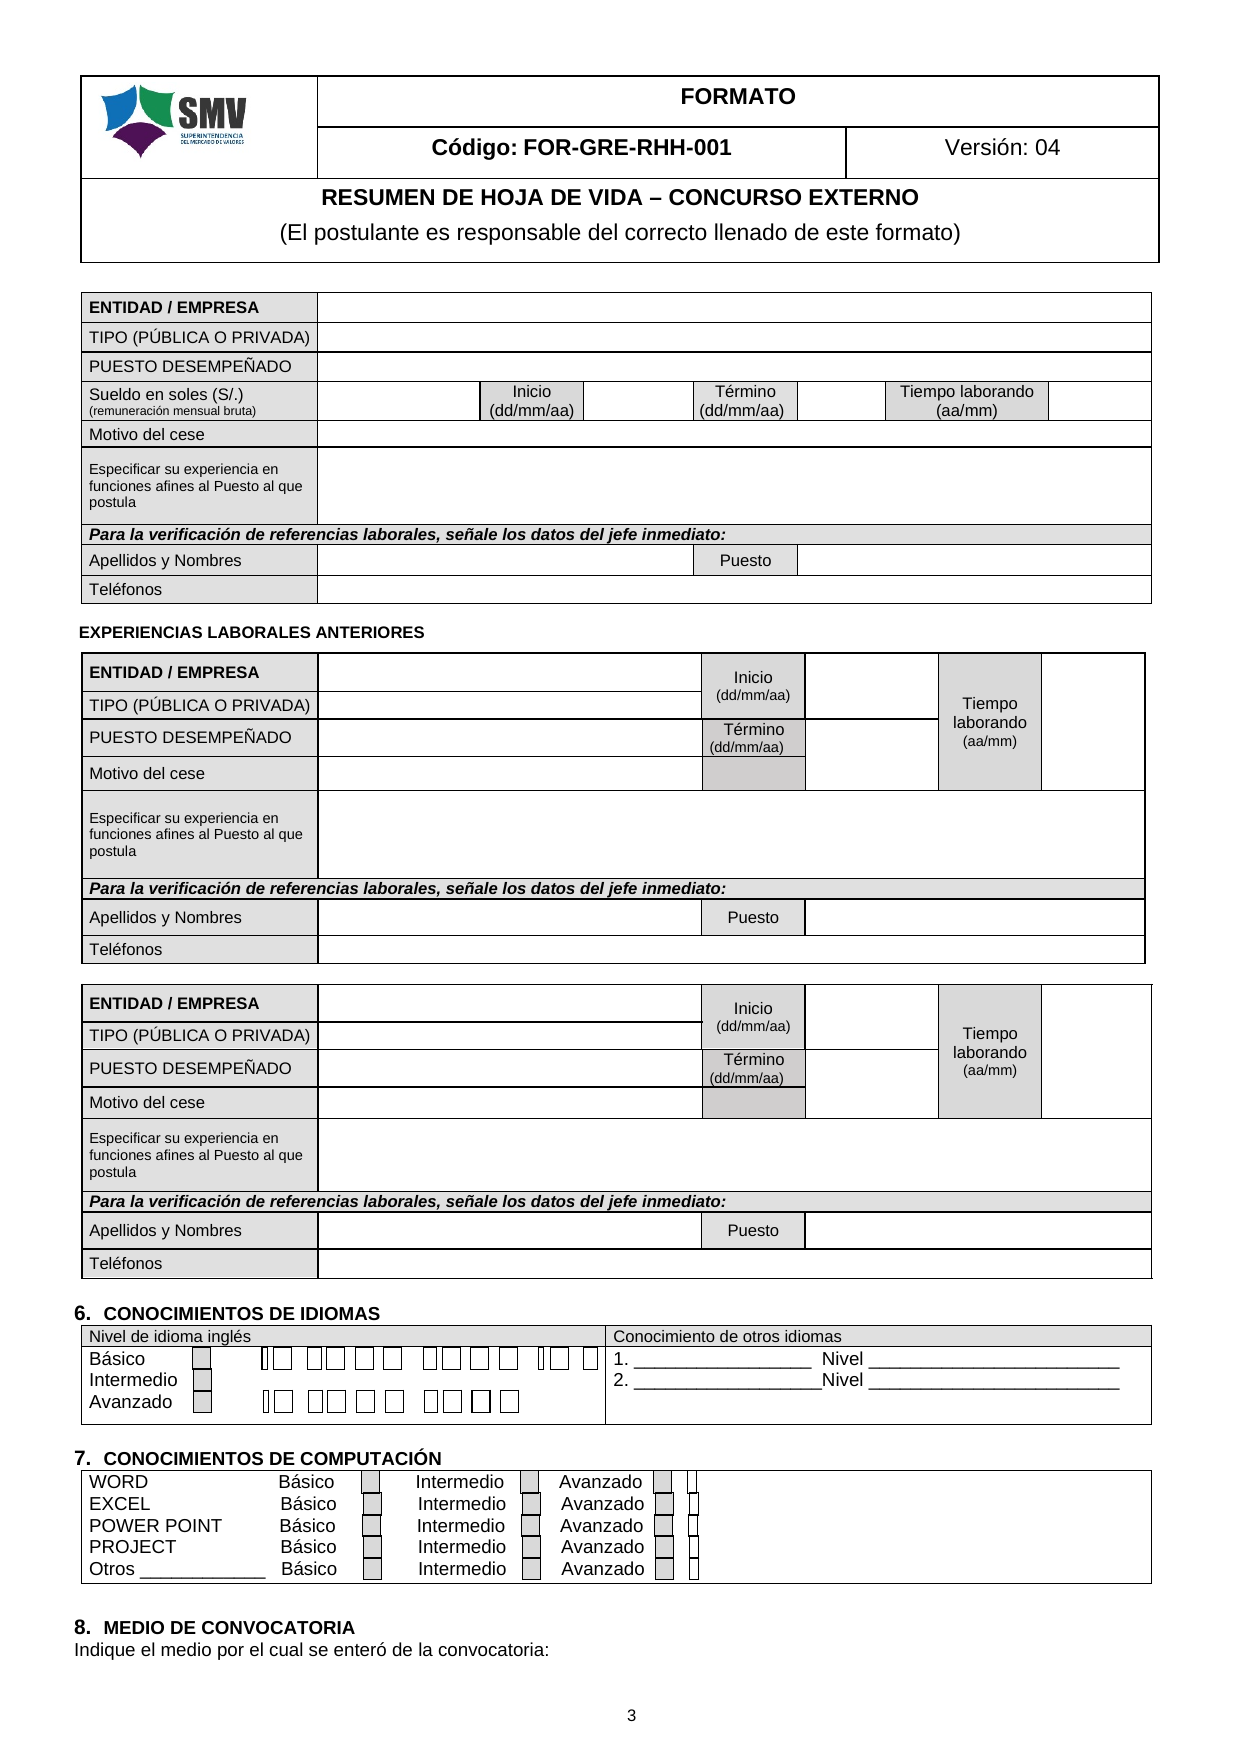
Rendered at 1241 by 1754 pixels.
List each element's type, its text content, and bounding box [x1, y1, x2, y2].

table_cell [319, 791, 1144, 878]
table_cell [318, 545, 693, 575]
table_cell 1. _________________ Nivel ________________________ 2. __________________Nivel ________________________ [606, 1347, 1151, 1424]
table_cell [806, 900, 1144, 935]
table_cell [584, 382, 693, 420]
table_cell [319, 1023, 701, 1048]
table_cell Puesto [694, 545, 797, 575]
table_cell Puesto [702, 1213, 804, 1248]
table_cell Teléfonos [82, 576, 317, 603]
table_cell Apellidos y Nombres [83, 900, 317, 935]
table_cell Motivo del cese [83, 757, 317, 790]
table_cell Básico o Intermedio o Avanzado o [82, 1347, 605, 1424]
table_cell Inicio (dd/mm/aa) [481, 382, 583, 420]
text Indique el medio por el cual se enteró de la convocatoria: [74, 1639, 1115, 1660]
table_header [1042, 654, 1144, 790]
table_header [806, 654, 938, 718]
table_cell [798, 382, 885, 420]
table_cell [319, 936, 1144, 963]
table_header ENTIDAD / EMPRESA [82, 293, 317, 322]
table_cell Término (dd/mm/aa) [703, 720, 805, 756]
table_cell [319, 757, 702, 790]
table_cell Teléfonos [83, 936, 317, 963]
table_cell [798, 545, 1151, 575]
table_cell Especificar su experiencia en funciones afines al Puesto al que postula [82, 448, 317, 524]
table_cell Para la verificación de referencias laborales, señale los datos del jefe inmediato: [82, 525, 1151, 544]
table_cell [703, 1088, 805, 1118]
table_cell [318, 448, 1151, 524]
table_header [318, 293, 1151, 322]
table_cell [318, 382, 479, 420]
table_cell [319, 720, 702, 756]
table_cell [318, 353, 1151, 381]
table_cell [319, 1050, 702, 1086]
table_header [319, 985, 701, 1021]
table_cell Teléfonos [83, 1250, 317, 1277]
table_header Inicio (dd/mm/aa) [702, 654, 804, 718]
table_cell PUESTO DESEMPEÑADO [82, 353, 317, 381]
table_cell [1049, 382, 1151, 420]
table_cell Especificar su experiencia en funciones afines al Puesto al que postula [83, 1119, 317, 1191]
table_cell TIPO (PÚBLICA O PRIVADA) [82, 323, 317, 351]
table_cell [319, 1250, 1151, 1277]
table_header [1042, 985, 1151, 1118]
table_header [319, 654, 701, 691]
table_cell Puesto [702, 900, 804, 935]
table_cell [318, 421, 1151, 446]
table_cell Tiempo laborando (aa/mm) [886, 382, 1048, 420]
table_cell [806, 1213, 1151, 1248]
table_header Tiempo laborando (aa/mm) [939, 654, 1041, 790]
table_header Inicio (dd/mm/aa) [702, 985, 804, 1048]
table_header WORD Básico Intermedio Avanzado o EXCEL Básico Intermedio Avanzado o POWER POINT Básico Intermedio Avanzado o PROJECT Básico Intermedio Avanzado o Otros ____________ Básico Intermedio Avanzado o [82, 1471, 1151, 1583]
table_cell Término (dd/mm/aa) [694, 382, 797, 420]
table_cell [703, 757, 805, 790]
table_cell TIPO (PÚBLICA O PRIVADA) [83, 1023, 317, 1048]
table_cell [319, 900, 701, 935]
table_cell [319, 1119, 1151, 1191]
table_cell Especificar su experiencia en funciones afines al Puesto al que postula [83, 791, 317, 878]
table_cell [806, 720, 938, 790]
table_cell Sueldo en soles (S/.) (remuneración mensual bruta) [82, 382, 317, 420]
table_cell Para la verificación de referencias laborales, señale los datos del jefe inmediato: [83, 879, 1144, 898]
table_cell Motivo del cese [83, 1088, 317, 1118]
subtitle CONOCIMIENTOS DE IDIOMAS [74, 1301, 1115, 1324]
table_header Conocimiento de otros idiomas [606, 1326, 1151, 1346]
table_cell [318, 576, 1151, 603]
table_header ENTIDAD / EMPRESA [83, 985, 317, 1021]
table_cell [806, 1050, 938, 1118]
table_cell PUESTO DESEMPEÑADO [83, 720, 317, 756]
table_header [806, 985, 938, 1048]
table_header ENTIDAD / EMPRESA [83, 654, 317, 691]
list CONOCIMIENTOS DE COMPUTACIÓN [74, 1446, 1115, 1470]
table_cell Apellidos y Nombres [82, 545, 317, 575]
table_cell [319, 692, 701, 718]
table_cell Para la verificación de referencias laborales, señale los datos del jefe inmediato: [83, 1192, 1151, 1211]
table_cell [319, 1088, 702, 1118]
table_cell TIPO (PÚBLICA O PRIVADA) [83, 692, 317, 718]
table_cell [319, 1213, 701, 1248]
picture [97, 82, 253, 162]
table_cell Motivo del cese [82, 421, 317, 446]
table_cell Apellidos y Nombres [83, 1213, 317, 1248]
text EXPERIENCIAS LABORALES ANTERIORES [74, 623, 1115, 642]
table_header Tiempo laborando (aa/mm) [939, 985, 1041, 1118]
table_cell PUESTO DESEMPEÑADO [83, 1050, 317, 1086]
table_cell Término (dd/mm/aa) [703, 1050, 805, 1086]
table_header Nivel de idioma inglés [82, 1326, 605, 1346]
subtitle MEDIO DE CONVOCATORIA [74, 1615, 1115, 1639]
table_cell [318, 323, 1151, 351]
